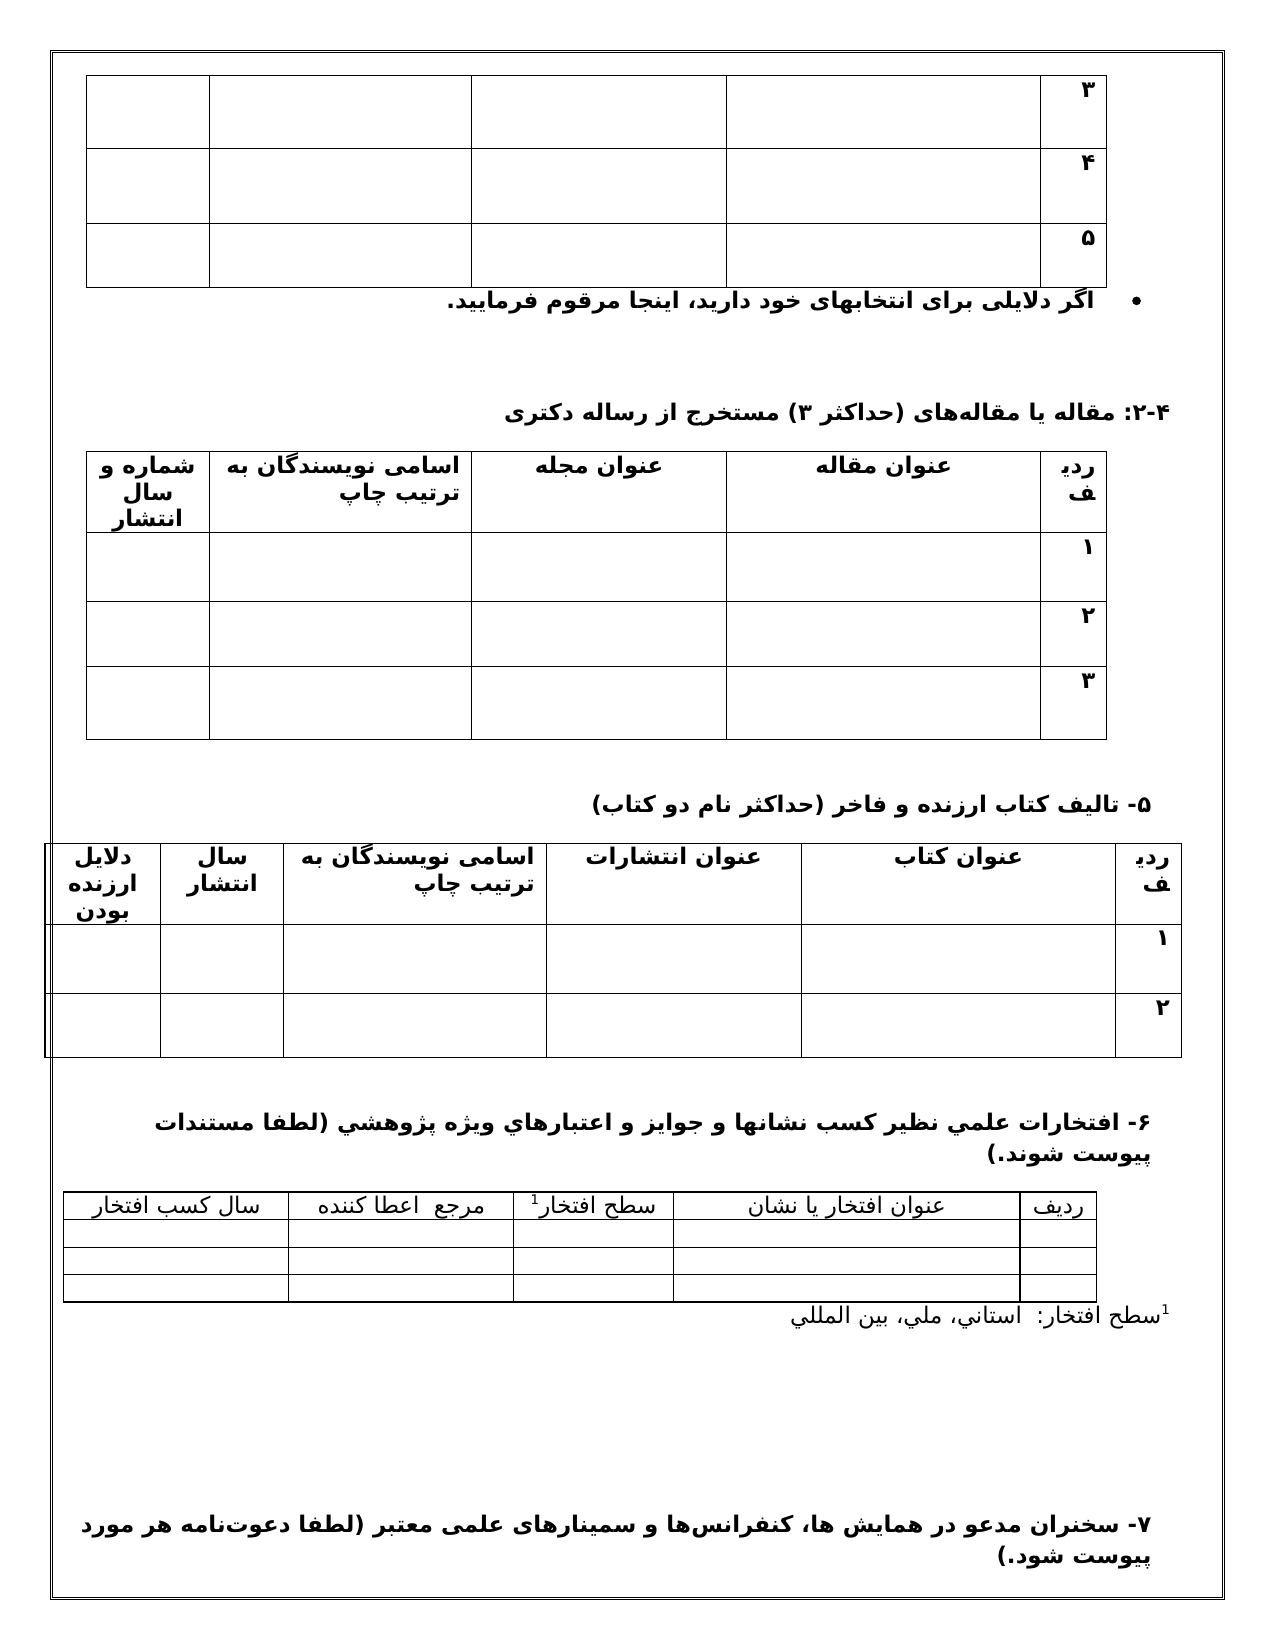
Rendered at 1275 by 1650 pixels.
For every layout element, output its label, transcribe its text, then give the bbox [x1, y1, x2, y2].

table_cell [210, 76, 471, 148]
table_header عنوان کتاب [802, 844, 1115, 923]
table_cell [514, 1275, 673, 1301]
table_cell [46, 994, 50, 1057]
table_cell [674, 1275, 1019, 1301]
table_cell [547, 925, 801, 993]
table_cell [727, 224, 1040, 287]
table_cell [1021, 1220, 1096, 1247]
table_cell [802, 994, 1115, 1057]
table_header سال کسب افتخار [64, 1193, 288, 1219]
table_cell [1021, 1275, 1096, 1301]
table_cell [514, 1248, 673, 1274]
table_cell [727, 149, 1040, 223]
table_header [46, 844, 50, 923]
table_header سطح افتخار1 [514, 1193, 673, 1219]
table_cell [472, 533, 726, 601]
table_cell [727, 533, 1040, 601]
table_header سال انتشار [161, 844, 283, 923]
table_cell [87, 602, 209, 666]
table_cell [87, 224, 209, 287]
table_header ردیف [1041, 452, 1106, 532]
table_cell [727, 667, 1040, 739]
text ۷- سخنران مدعو در همایش ها، کنفرانس‌ها و سمینارهای علمی معتبر (لطفا دعوت‌نامه هر مورد پیوست شود.) [75, 1511, 1151, 1568]
table_cell [727, 602, 1040, 666]
table_cell [472, 224, 726, 287]
text ۵- تالیف کتاب ارزنده و فاخر (حداکثر نام دو کتاب) [75, 791, 1151, 818]
table_header رديف [1021, 1193, 1096, 1219]
table_cell [1021, 1248, 1096, 1274]
table_header شماره و سال انتشار [87, 452, 209, 532]
table_header اسامی نویسندگان به ترتیب چاپ [210, 452, 471, 532]
table_header عنوان مقاله [727, 452, 1040, 532]
table_cell [472, 667, 726, 739]
table_cell ۲ [1041, 602, 1106, 666]
text 1سطح افتخار: استاني، ملي، بين المللي [75, 1302, 1170, 1329]
table_cell ۳ [1041, 76, 1106, 148]
table_cell [210, 224, 471, 287]
text ۶- افتخارات علمي نظير کسب نشانها و جوايز و اعتبارهاي ویژه پژوهشي (لطفا مستندات پیوست شوند.) [75, 1109, 1151, 1167]
table_cell [87, 533, 209, 601]
table_cell [64, 1248, 288, 1274]
table_cell [472, 602, 726, 666]
list اگر دلایلی برای انتخابهای خود دارید، اینجا مرقوم فرمایید. [75, 288, 1132, 314]
table_cell [289, 1275, 513, 1301]
table_cell [472, 76, 726, 148]
table_cell [87, 149, 209, 223]
table_cell ۲ [1116, 994, 1181, 1057]
table_cell [64, 1275, 288, 1301]
table_cell ۱ [1116, 925, 1181, 993]
table_cell ۱ [1041, 533, 1106, 601]
table_header دلایل ارزنده بودن [53, 844, 160, 923]
table_header عنوان مجله [472, 452, 726, 532]
table_cell ۵ [1041, 224, 1106, 287]
table_cell [289, 1248, 513, 1274]
table_cell [547, 994, 801, 1057]
table_cell [87, 667, 209, 739]
table_header عنوان انتشارات [547, 844, 801, 923]
table_cell [674, 1248, 1019, 1274]
table_cell [210, 667, 471, 739]
table_cell [210, 533, 471, 601]
table_header اسامی نویسندگان به ترتیب چاپ [284, 844, 546, 923]
table_cell [289, 1220, 513, 1247]
table_cell [210, 149, 471, 223]
table_cell [284, 994, 546, 1057]
table_cell ۴ [1041, 149, 1106, 223]
table_cell [514, 1220, 673, 1247]
table_cell [161, 925, 283, 993]
table_cell [53, 994, 160, 1057]
table_header مرجع اعطا کننده [289, 1193, 513, 1219]
table_cell [802, 925, 1115, 993]
table_cell [284, 925, 546, 993]
table_cell [674, 1220, 1019, 1247]
table_header ردیف [1116, 844, 1181, 923]
table_cell ۳ [1041, 667, 1106, 739]
table_cell [210, 602, 471, 666]
table_header عنوان افتخار يا نشان [674, 1193, 1019, 1219]
table_cell [161, 994, 283, 1057]
table_cell [46, 925, 50, 993]
table_cell [64, 1220, 288, 1247]
table_cell [472, 149, 726, 223]
table_cell [53, 925, 160, 993]
text ۲-۴: مقاله یا مقاله‌های (حداکثر ۳) مستخرج از رساله دکتری [75, 399, 1170, 426]
table_cell [87, 76, 209, 148]
table_cell [727, 76, 1040, 148]
